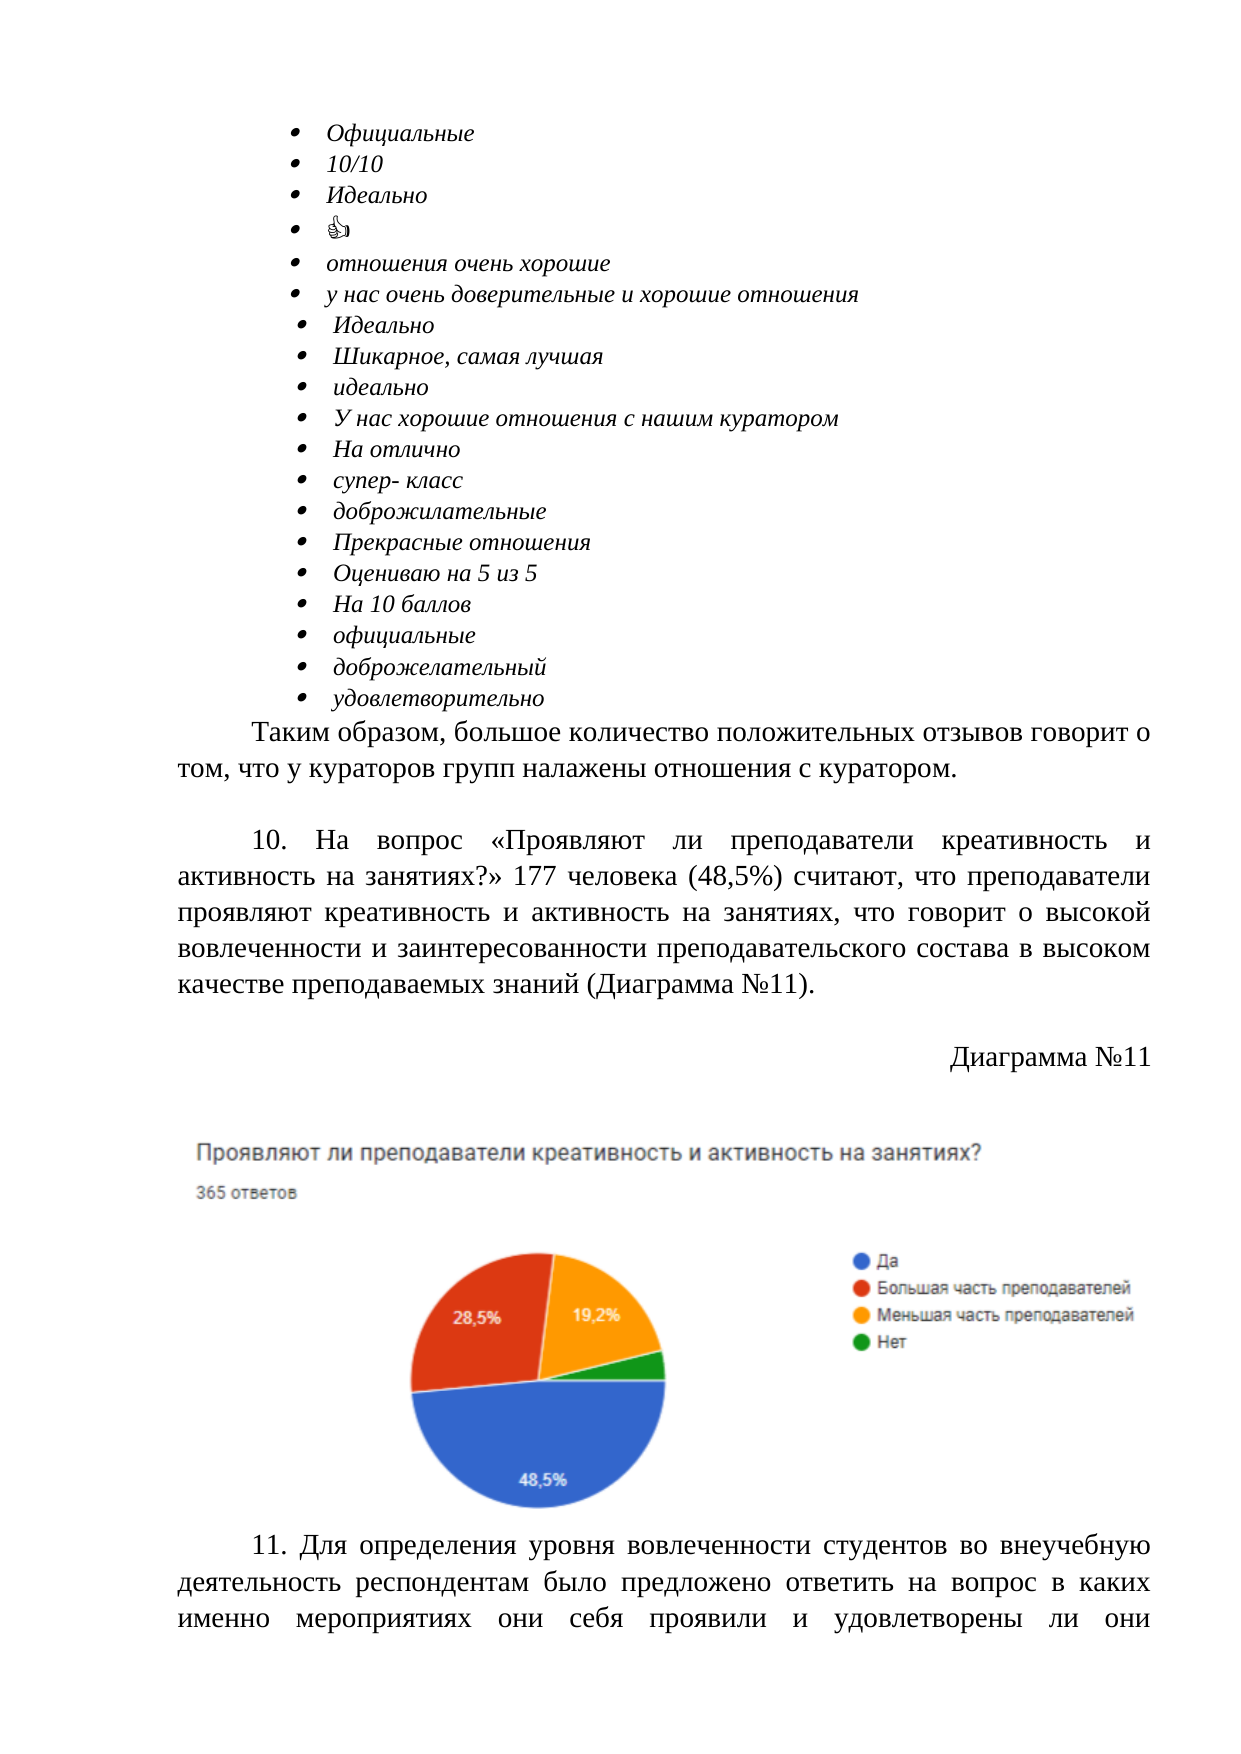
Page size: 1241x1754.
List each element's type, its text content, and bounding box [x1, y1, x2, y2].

picture [177, 1111, 1166, 1526]
list Оцениваю на 5 из 5 [295, 558, 1152, 587]
list На 10 баллов [295, 589, 1152, 618]
list У нас хорошие отношения с нашим куратором [295, 403, 1152, 432]
list официальные [295, 621, 1152, 649]
list Идеально [295, 310, 1152, 339]
list 10/10 [288, 149, 1152, 178]
list Шикарное, самая лучшая [295, 341, 1152, 370]
list удовлетворительно [295, 683, 1152, 711]
text 10. На вопрос «Проявляют ли преподаватели креативность и активность на занятиях?» 177 человека (48,5%) считают, что преподаватели проявляют креативность и активность на занятиях, что говорит о высокой вовлеченности и заинтересованности преподавательского состава в высоком качестве преподаваемых знаний (Диаграмма №11). [177, 822, 1152, 1000]
list отношения очень хорошие [288, 248, 1152, 277]
list у нас очень доверительные и хорошие отношения [288, 279, 1152, 308]
list супер- класс [295, 465, 1152, 494]
text Таким образом, большое количество положительных отзывов говорит о том, что у кураторов групп налажены отношения с куратором. [177, 714, 1152, 783]
list доброжилательные [295, 496, 1152, 525]
list 👍 [288, 211, 1152, 245]
list На отлично [295, 434, 1152, 463]
list идеально [295, 372, 1152, 401]
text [177, 1527, 1152, 1633]
text Диаграмма №11 [177, 1039, 1152, 1072]
list Идеально [288, 180, 1152, 209]
list Прекрасные отношения [295, 527, 1152, 556]
list Официальные [288, 118, 1152, 147]
list доброжелательный [295, 652, 1152, 680]
